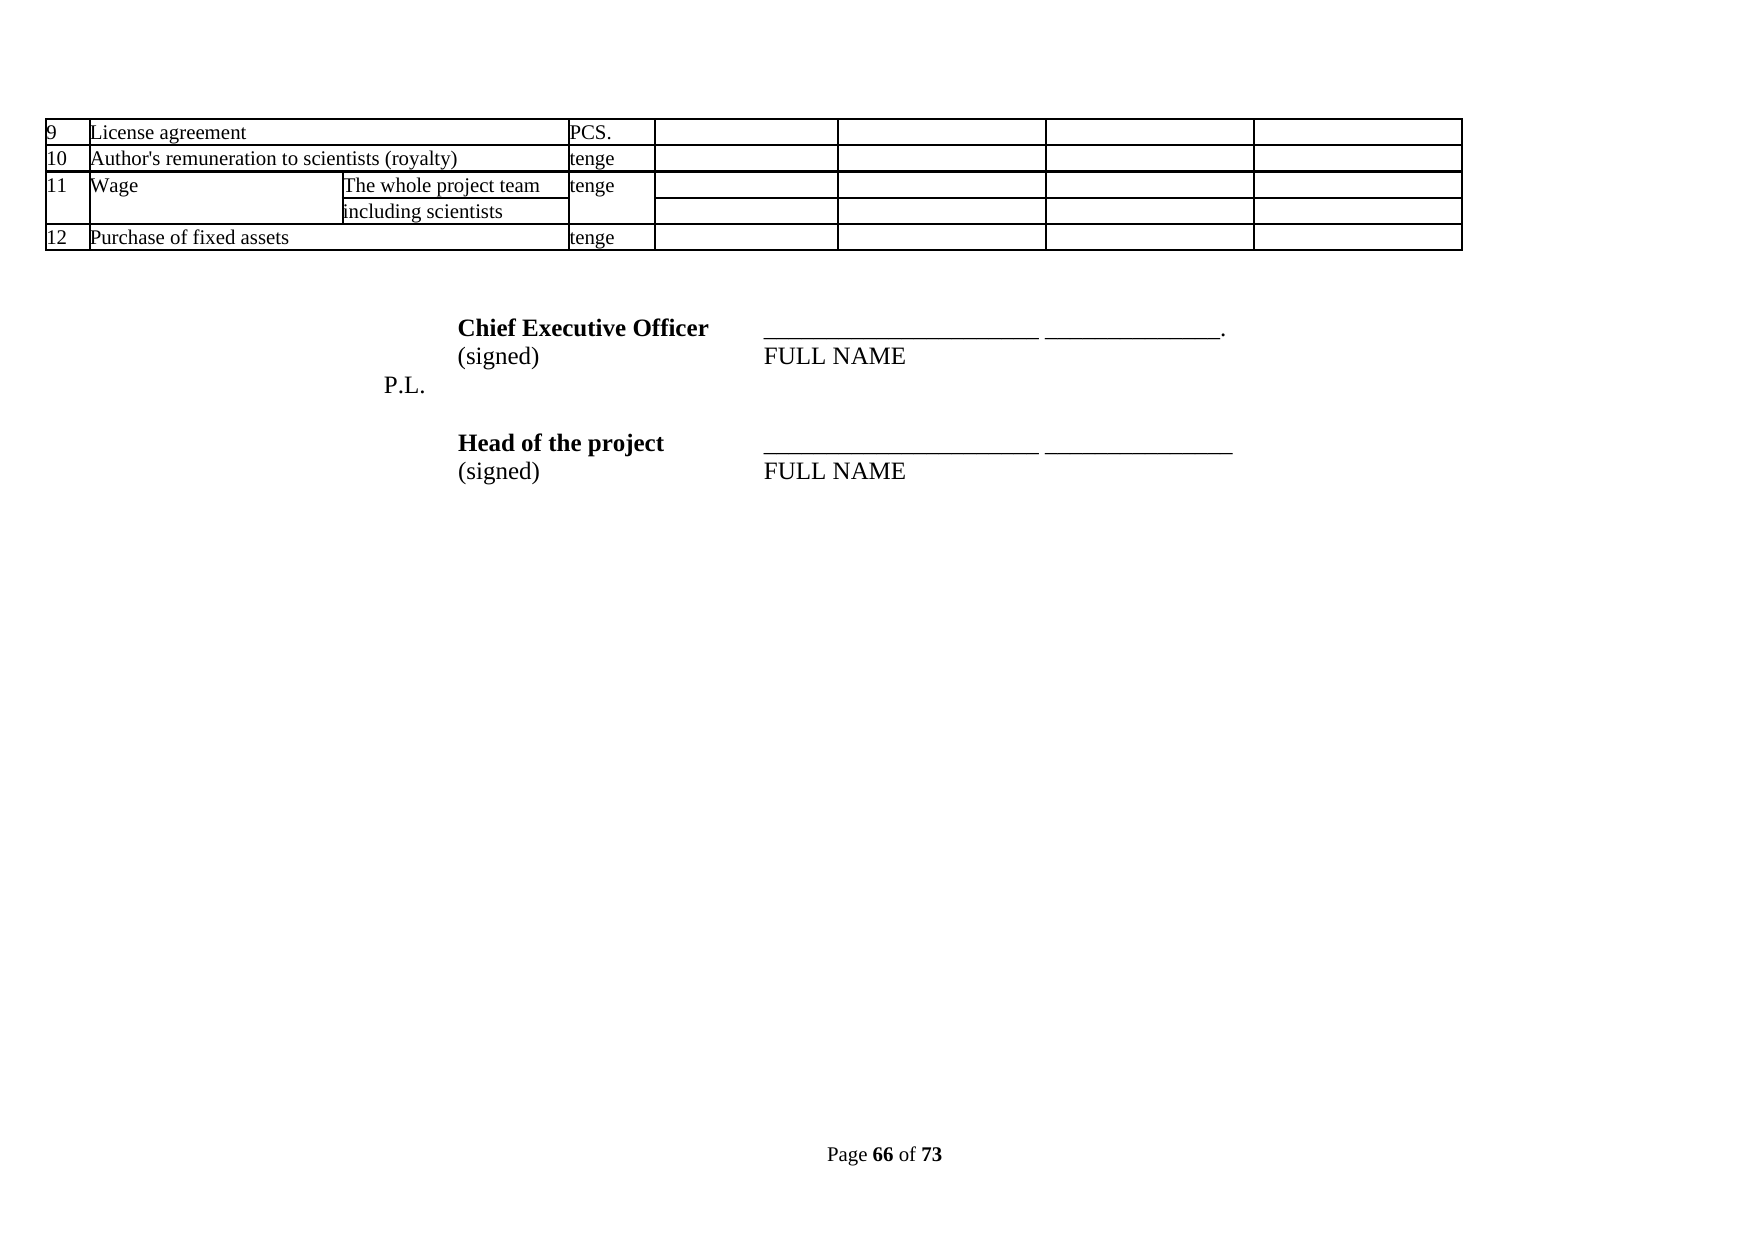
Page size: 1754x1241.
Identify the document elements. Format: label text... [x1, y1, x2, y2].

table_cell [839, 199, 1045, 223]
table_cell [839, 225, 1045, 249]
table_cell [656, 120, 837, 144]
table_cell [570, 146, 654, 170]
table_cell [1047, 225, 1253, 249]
text Chief Executive Officer ______________________ ______________. (signed) FULL NAME [457, 313, 1680, 370]
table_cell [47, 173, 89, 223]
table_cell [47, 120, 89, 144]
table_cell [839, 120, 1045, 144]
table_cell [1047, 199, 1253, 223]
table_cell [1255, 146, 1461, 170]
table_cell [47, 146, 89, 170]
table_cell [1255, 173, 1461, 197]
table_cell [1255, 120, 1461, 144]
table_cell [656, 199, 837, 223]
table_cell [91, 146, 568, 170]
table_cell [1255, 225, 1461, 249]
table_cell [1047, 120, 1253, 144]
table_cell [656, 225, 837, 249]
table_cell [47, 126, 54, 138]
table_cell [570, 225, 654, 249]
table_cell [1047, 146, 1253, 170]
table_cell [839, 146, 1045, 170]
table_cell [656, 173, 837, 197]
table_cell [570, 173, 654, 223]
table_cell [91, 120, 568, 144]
text P.L. [384, 370, 1680, 399]
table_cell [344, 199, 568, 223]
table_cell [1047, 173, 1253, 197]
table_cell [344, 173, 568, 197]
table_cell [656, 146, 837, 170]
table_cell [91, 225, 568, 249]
text Head of the project ______________________ _______________ (signed) FULL NAME [458, 428, 1680, 485]
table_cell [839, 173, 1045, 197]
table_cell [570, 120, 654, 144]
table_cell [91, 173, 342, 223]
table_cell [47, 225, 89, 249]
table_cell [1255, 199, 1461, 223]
